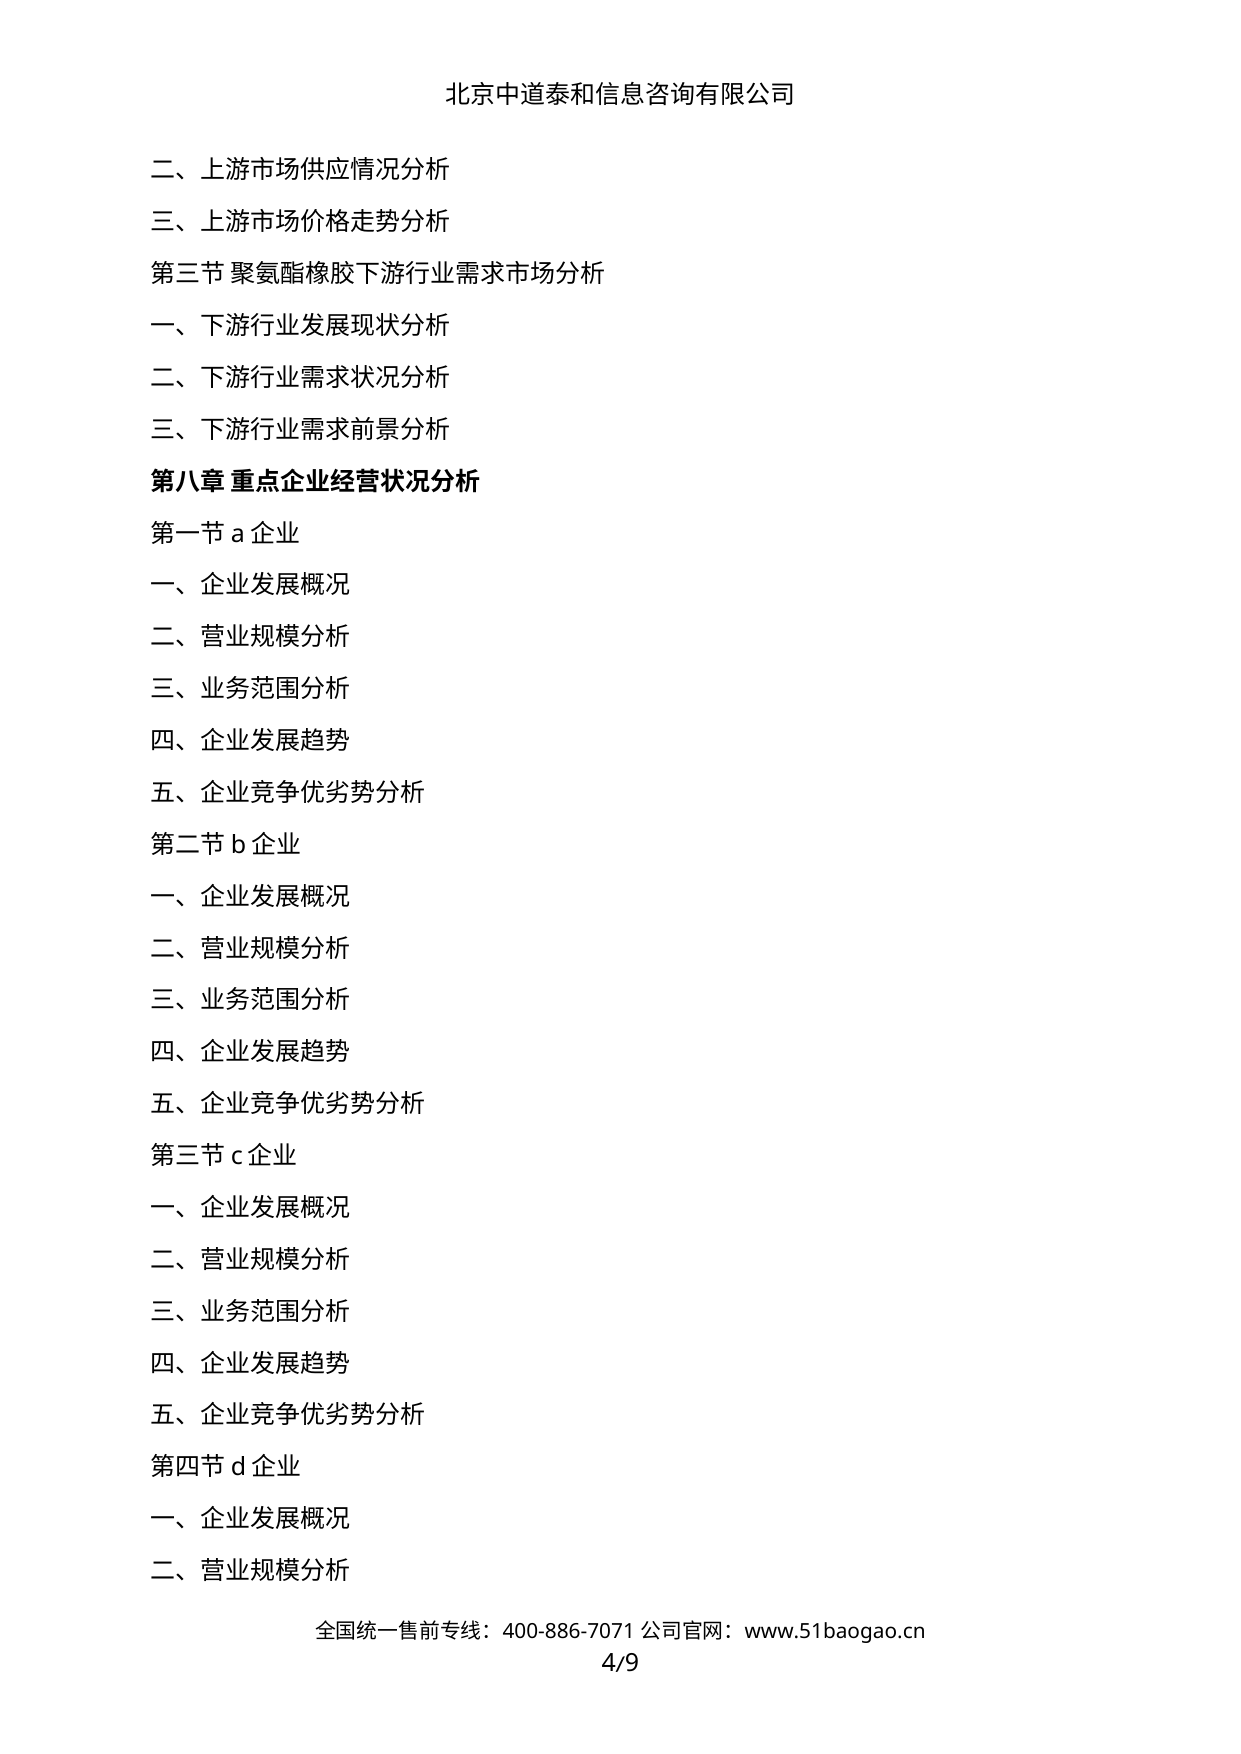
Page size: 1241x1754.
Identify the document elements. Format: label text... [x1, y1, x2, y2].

text 一、企业发展概况 [150, 1187, 1090, 1224]
text 二、营业规模分析 [150, 617, 1090, 653]
text 三、上游市场价格走势分析 [150, 202, 1090, 238]
text 第一节 a企业 [150, 513, 1090, 549]
text 三、下游行业需求前景分析 [150, 409, 1090, 446]
text 二、营业规模分析 [150, 1239, 1090, 1276]
text 一、下游行业发展现状分析 [150, 306, 1090, 342]
text 五、企业竞争优劣势分析 [150, 772, 1090, 809]
text 第八章 重点企业经营状况分析 [150, 461, 1090, 497]
text 五、企业竞争优劣势分析 [150, 1395, 1090, 1431]
text 五、企业竞争优劣势分析 [150, 1084, 1090, 1120]
text 二、营业规模分析 [150, 1551, 1090, 1587]
text 二、营业规模分析 [150, 928, 1090, 964]
text 三、业务范围分析 [150, 1291, 1090, 1327]
text 二、下游行业需求状况分析 [150, 357, 1090, 394]
text 一、企业发展概况 [150, 1499, 1090, 1535]
text 第四节 d企业 [150, 1447, 1090, 1483]
text 四、企业发展趋势 [150, 1032, 1090, 1068]
text 第二节 b企业 [150, 824, 1090, 861]
text 二、上游市场供应情况分析 [150, 150, 1090, 186]
text 一、企业发展概况 [150, 876, 1090, 912]
text 第三节 聚氨酯橡胶下游行业需求市场分析 [150, 254, 1090, 290]
text 三、业务范围分析 [150, 980, 1090, 1016]
text 第三节 c企业 [150, 1136, 1090, 1172]
text 一、企业发展概况 [150, 565, 1090, 601]
text 四、企业发展趋势 [150, 1343, 1090, 1379]
text 三、业务范围分析 [150, 669, 1090, 705]
text 四、企业发展趋势 [150, 721, 1090, 757]
